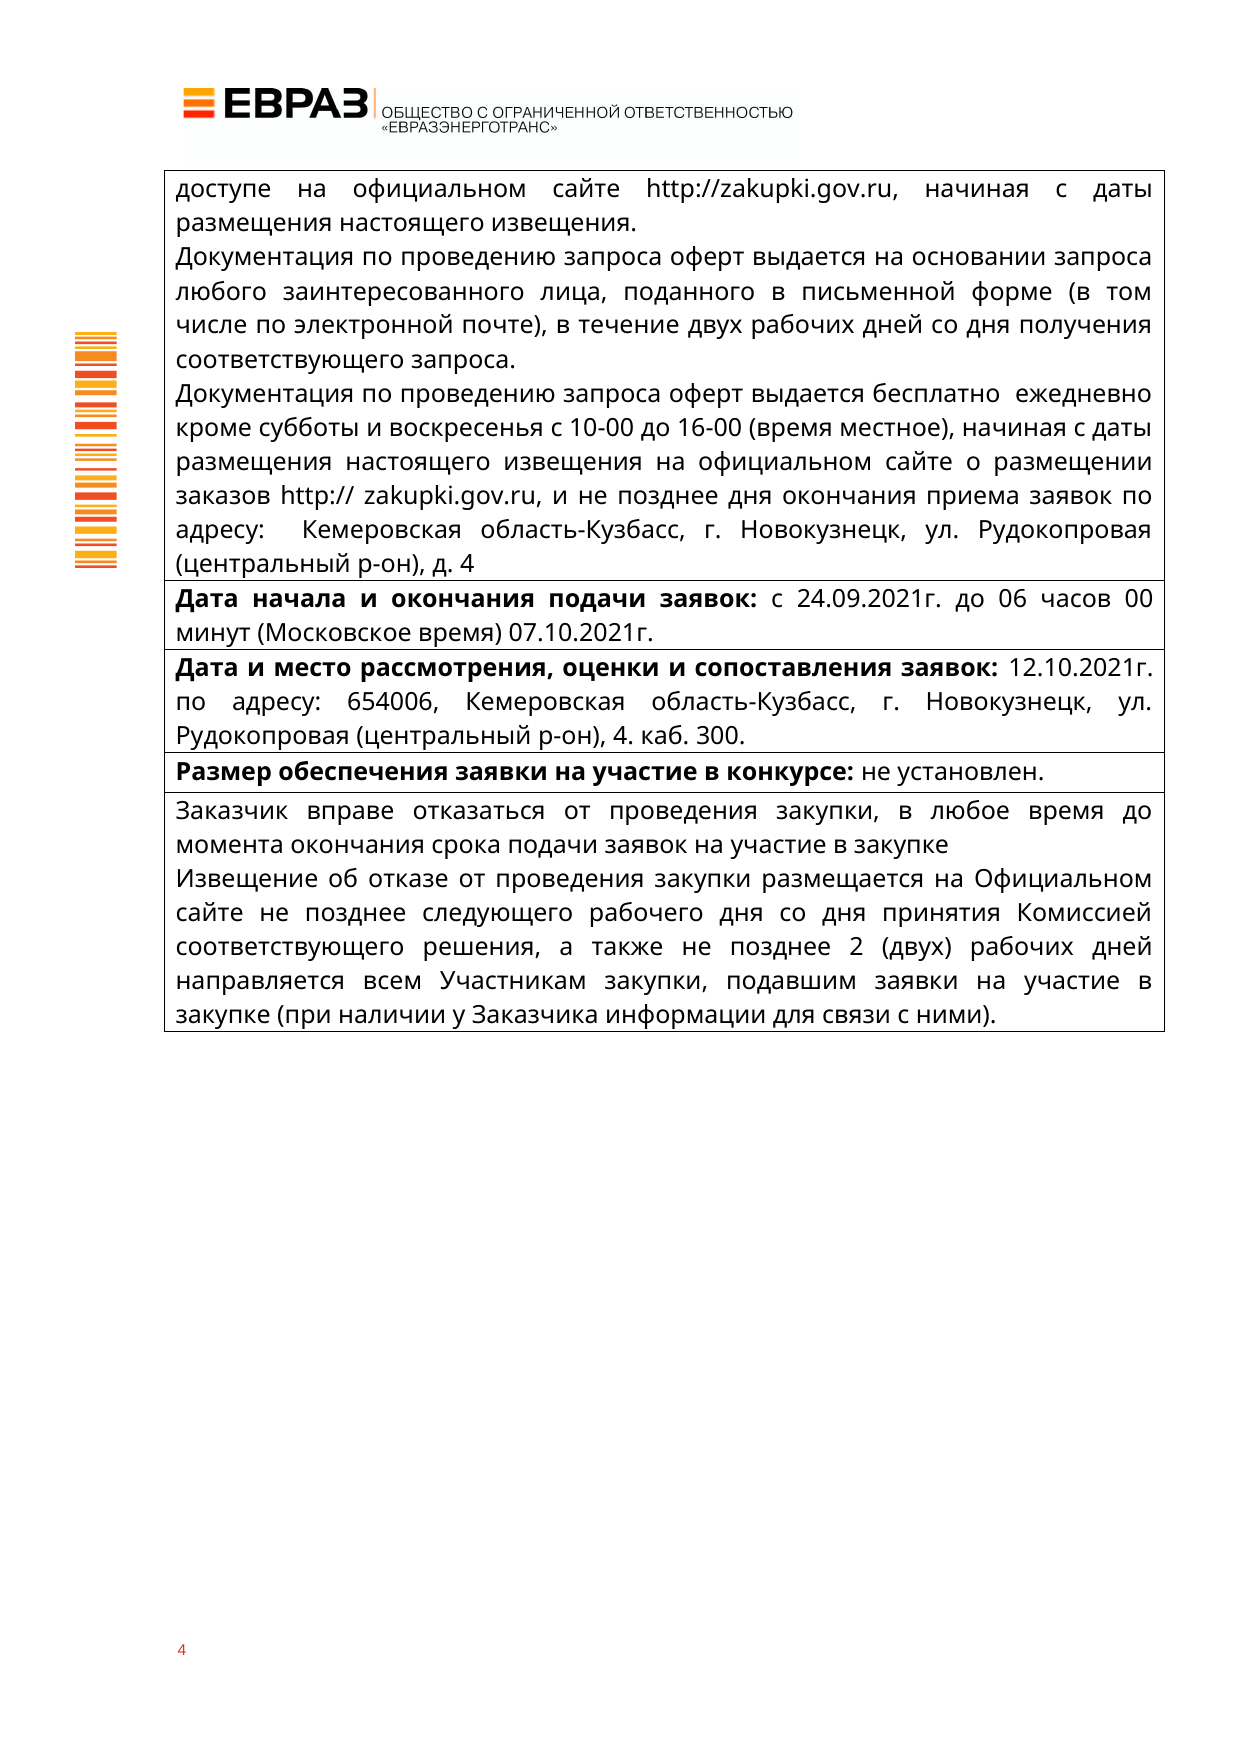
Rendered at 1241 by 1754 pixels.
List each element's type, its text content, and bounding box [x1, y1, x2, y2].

picture [75, 332, 117, 568]
table_cell Дата и место рассмотрения, оценки и сопоставления заявок: 12.10.2021г. по адресу: 654006, Кемеровская область-Кузбасс, г. Новокузнецк, ул. Рудокопровая (центральный р-он), 4. каб. 300. [165, 650, 1164, 752]
table_cell Заказчик вправе отказаться от проведения закупки, в любое время до момента окончания срока подачи заявок на участие в закупке Извещение об отказе от проведения закупки размещается на Официальном сайте не позднее следующего рабочего дня со дня принятия Комиссией соответствующего решения, а также не позднее 2 (двух) рабочих дней направляется всем Участникам закупки, подавшим заявки на участие в закупке (при наличии у Заказчика информации для связи с ними). [165, 793, 1164, 1031]
table_cell Размер обеспечения заявки на участие в конкурсе: не установлен. [165, 753, 1164, 792]
picture [183, 88, 801, 164]
table_cell Дата начала и окончания подачи заявок: с 24.09.2021г. до 06 часов 00 минут (Московское время) 07.10.2021г. [165, 581, 1164, 649]
